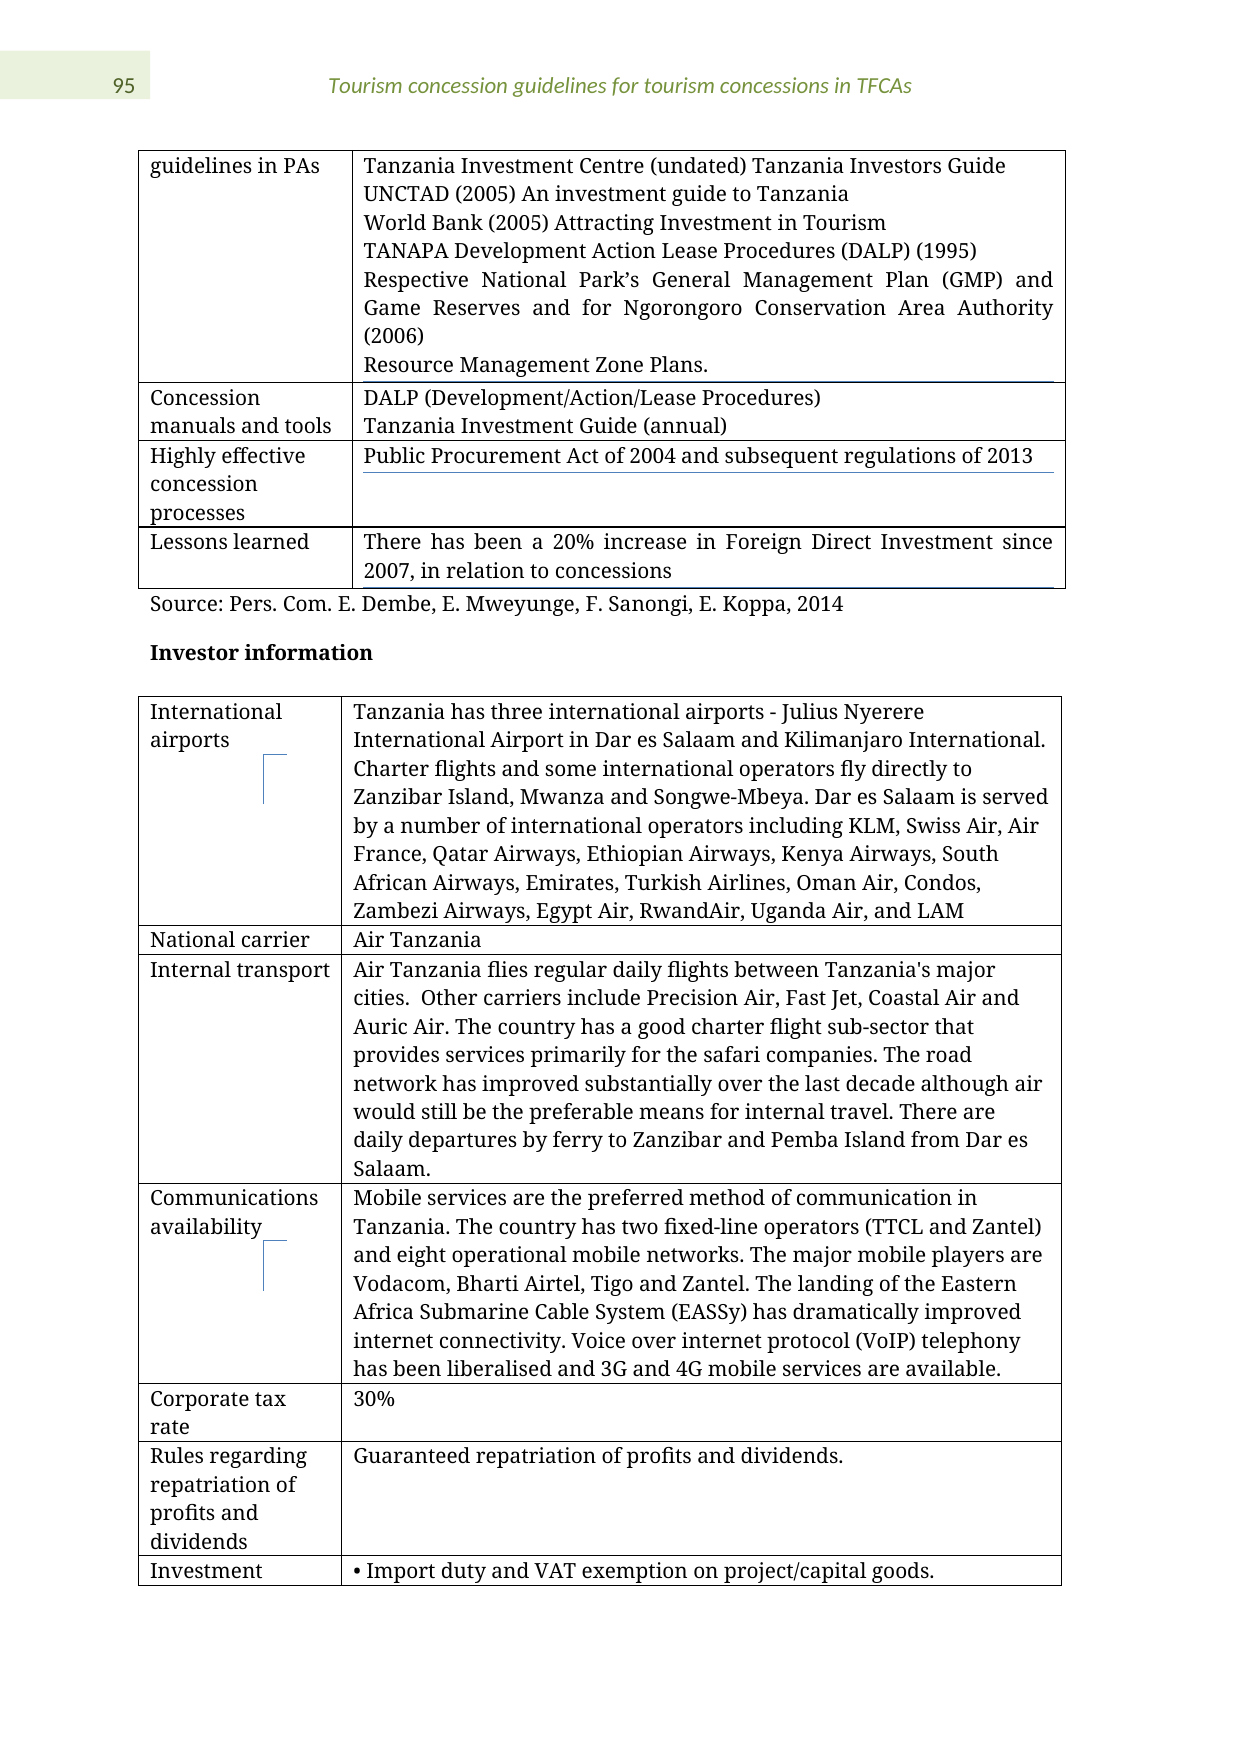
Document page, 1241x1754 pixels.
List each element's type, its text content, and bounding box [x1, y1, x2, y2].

table_cell Guaranteed repatriation of profits and dividends. [342, 1442, 1061, 1555]
table_cell There has been a 20% increase in Foreign Direct Investment since 2007, in relation to concessions [353, 528, 1065, 588]
table_header International airports [139, 697, 341, 924]
table_cell Lessons learned [139, 528, 352, 588]
table_cell Air Tanzania flies regular daily flights between Tanzania's major cities. Other carriers include Precision Air, Fast Jet, Coastal Air and Auric Air. The country has a good charter flight sub-sector that provides services primarily for the safari companies. The road network has improved substantially over the last decade although air would still be the preferable means for internal travel. There are daily departures by ferry to Zanzibar and Pemba Island from Dar es Salaam. [342, 955, 1061, 1182]
table_header Tanzania has three international airports - Julius Nyerere International Airport in Dar es Salaam and Kilimanjaro International. Charter flights and some international operators fly directly to Zanzibar Island, Mwanza and Songwe-Mbeya. Dar es Salaam is served by a number of international operators including KLM, Swiss Air, Air France, Qatar Airways, Ethiopian Airways, Kenya Airways, South African Airways, Emirates, Turkish Airlines, Oman Air, Condos, Zambezi Airways, Egypt Air, RwandAir, Uganda Air, and LAM [342, 697, 1061, 924]
table_cell 30% [342, 1384, 1061, 1441]
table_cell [139, 1556, 341, 1585]
table_cell Highly effective concession processes [139, 441, 352, 526]
table_cell DALP (Development/Action/Lease Procedures) Tanzania Investment Guide (annual) [353, 383, 1065, 440]
text Investor information [150, 638, 1090, 667]
table_cell Concession manuals and tools [139, 383, 352, 440]
table_cell Mobile services are the preferred method of communication in Tanzania. The country has two fixed-line operators (TTCL and Zantel) and eight operational mobile networks. The major mobile players are Vodacom, Bharti Airtel, Tigo and Zantel. The landing of the Eastern Africa Submarine Cable System (EASSy) has dramatically improved internet connectivity. Voice over internet protocol (VoIP) telephony has been liberalised and 3G and 4G mobile services are available. [342, 1184, 1061, 1383]
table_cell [139, 151, 352, 382]
text Source: Pers. Com. E. Dembe, E. Mweyunge, F. Sanongi, E. Koppa, 2014 [150, 589, 1090, 617]
table_cell Internal transport [139, 955, 341, 1182]
table_cell Corporate tax rate [139, 1384, 341, 1441]
table_cell Rules regarding repatriation of profits and dividends [139, 1442, 341, 1555]
table_cell Communications availability [139, 1184, 341, 1383]
table_cell National carrier [139, 926, 341, 954]
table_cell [342, 1556, 1061, 1585]
table_cell Air Tanzania [342, 926, 1061, 954]
table_cell Public Procurement Act of 2004 and subsequent regulations of 2013 [353, 441, 1065, 526]
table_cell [353, 151, 1065, 382]
